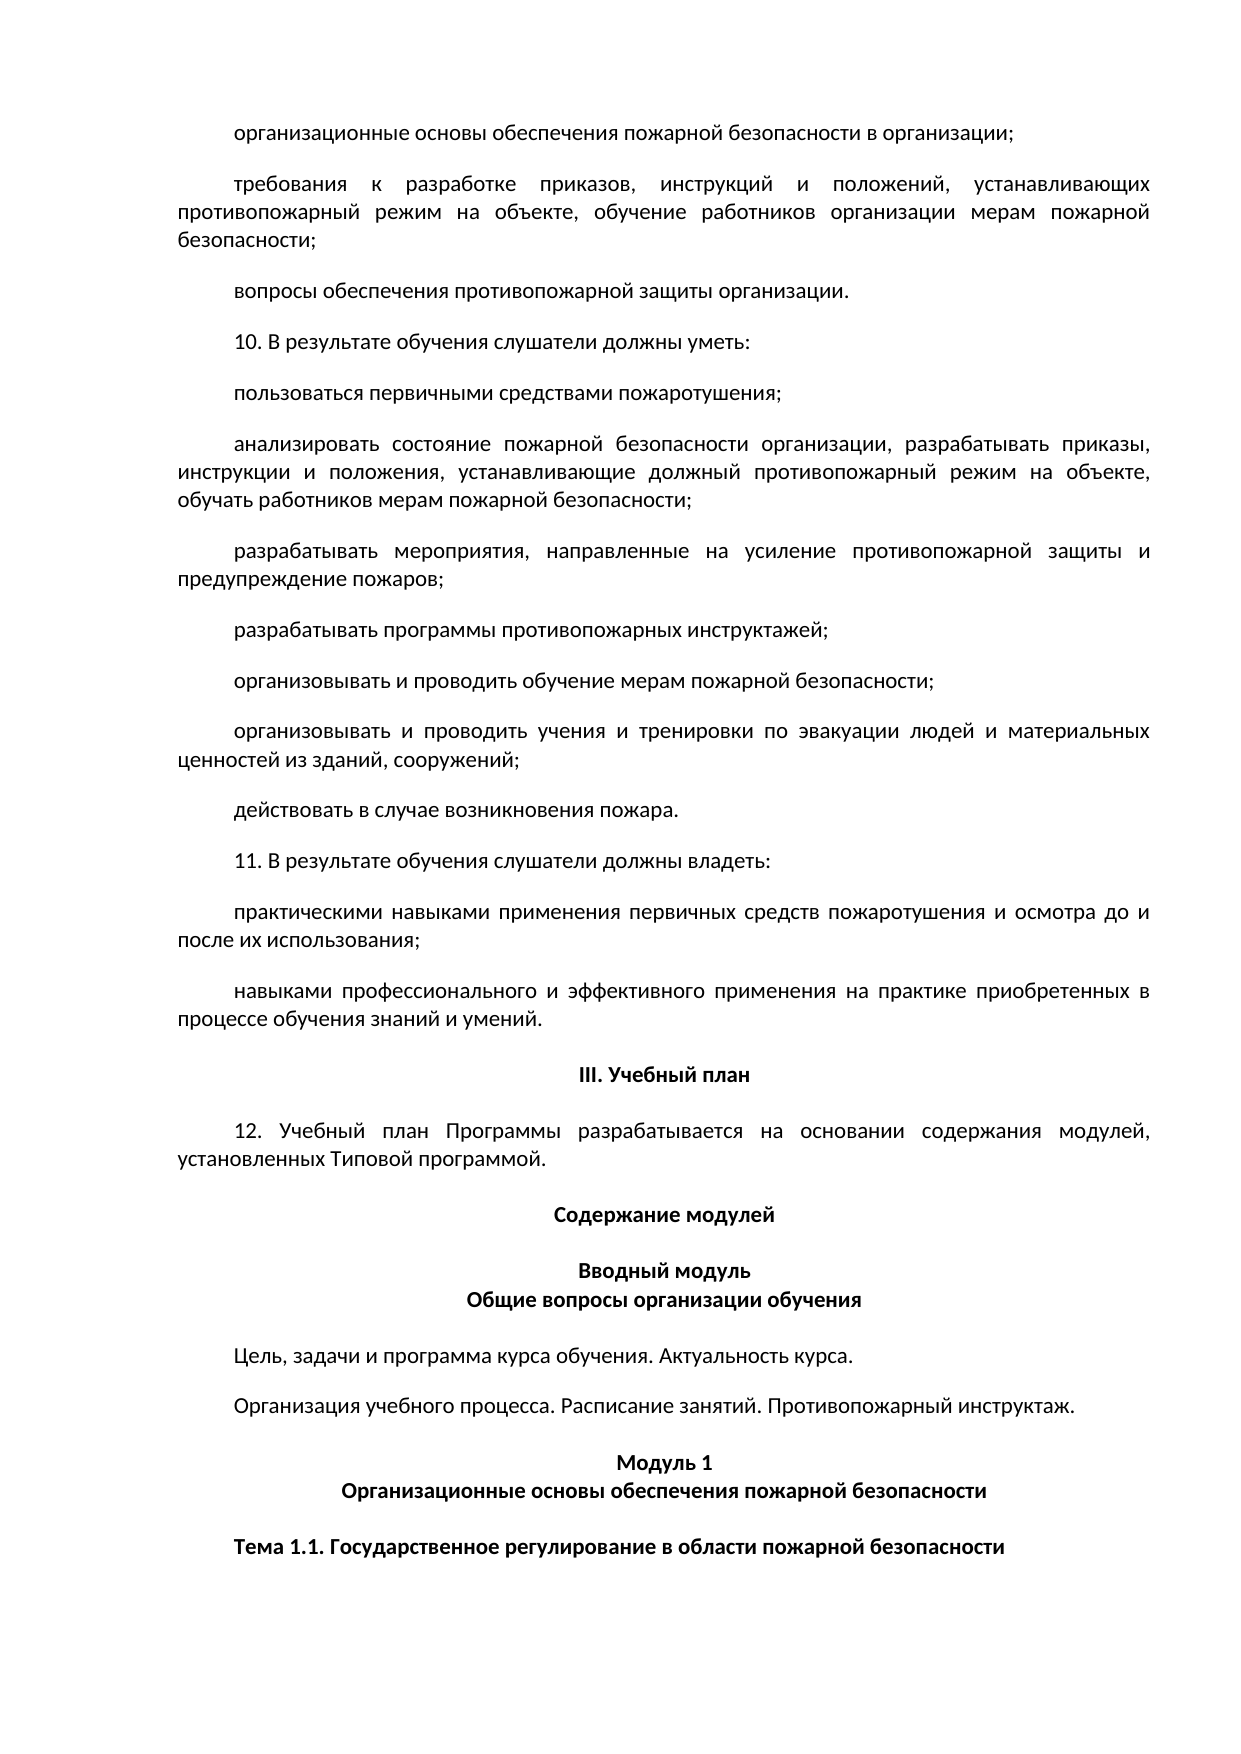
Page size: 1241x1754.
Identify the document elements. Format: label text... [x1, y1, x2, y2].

title Общие вопросы организации обучения [177, 1285, 1152, 1313]
title Модуль 1 [177, 1448, 1152, 1476]
text вопросы обеспечения противопожарной защиты организации. [177, 276, 1152, 304]
text действовать в случае возникновения пожара. [177, 796, 1152, 824]
title Тема 1.1. Государственное регулирование в области пожарной безопасности [177, 1532, 1152, 1560]
text практическими навыками применения первичных средств пожаротушения и осмотра до и после их использования; [177, 897, 1152, 953]
text разрабатывать мероприятия, направленные на усиление противопожарной защиты и предупреждение пожаров; [177, 536, 1152, 592]
text 11. В результате обучения слушатели должны владеть: [177, 847, 1152, 874]
title Организационные основы обеспечения пожарной безопасности [177, 1476, 1152, 1504]
text Цель, задачи и программа курса обучения. Актуальность курса. [177, 1341, 1152, 1369]
text 10. В результате обучения слушатели должны уметь: [177, 327, 1152, 355]
title Содержание модулей [177, 1201, 1152, 1229]
title Вводный модуль [177, 1257, 1152, 1285]
title III. Учебный план [177, 1061, 1152, 1088]
text 12. Учебный план Программы разрабатывается на основании содержания модулей, установленных Типовой программой. [177, 1117, 1152, 1173]
text анализировать состояние пожарной безопасности организации, разрабатывать приказы, инструкции и положения, устанавливающие должный противопожарный режим на объекте, обучать работников мерам пожарной безопасности; [177, 429, 1152, 513]
text разрабатывать программы противопожарных инструктажей; [177, 615, 1152, 643]
text Организация учебного процесса. Расписание занятий. Противопожарный инструктаж. [177, 1392, 1152, 1420]
text навыками профессионального и эффективного применения на практике приобретенных в процессе обучения знаний и умений. [177, 976, 1152, 1032]
text требования к разработке приказов, инструкций и положений, устанавливающих противопожарный режим на объекте, обучение работников организации мерам пожарной безопасности; [177, 169, 1152, 253]
text организовывать и проводить обучение мерам пожарной безопасности; [177, 666, 1152, 694]
text организовывать и проводить учения и тренировки по эвакуации людей и материальных ценностей из зданий, сооружений; [177, 717, 1152, 773]
text пользоваться первичными средствами пожаротушения; [177, 378, 1152, 406]
text организационные основы обеспечения пожарной безопасности в организации; [177, 118, 1152, 146]
